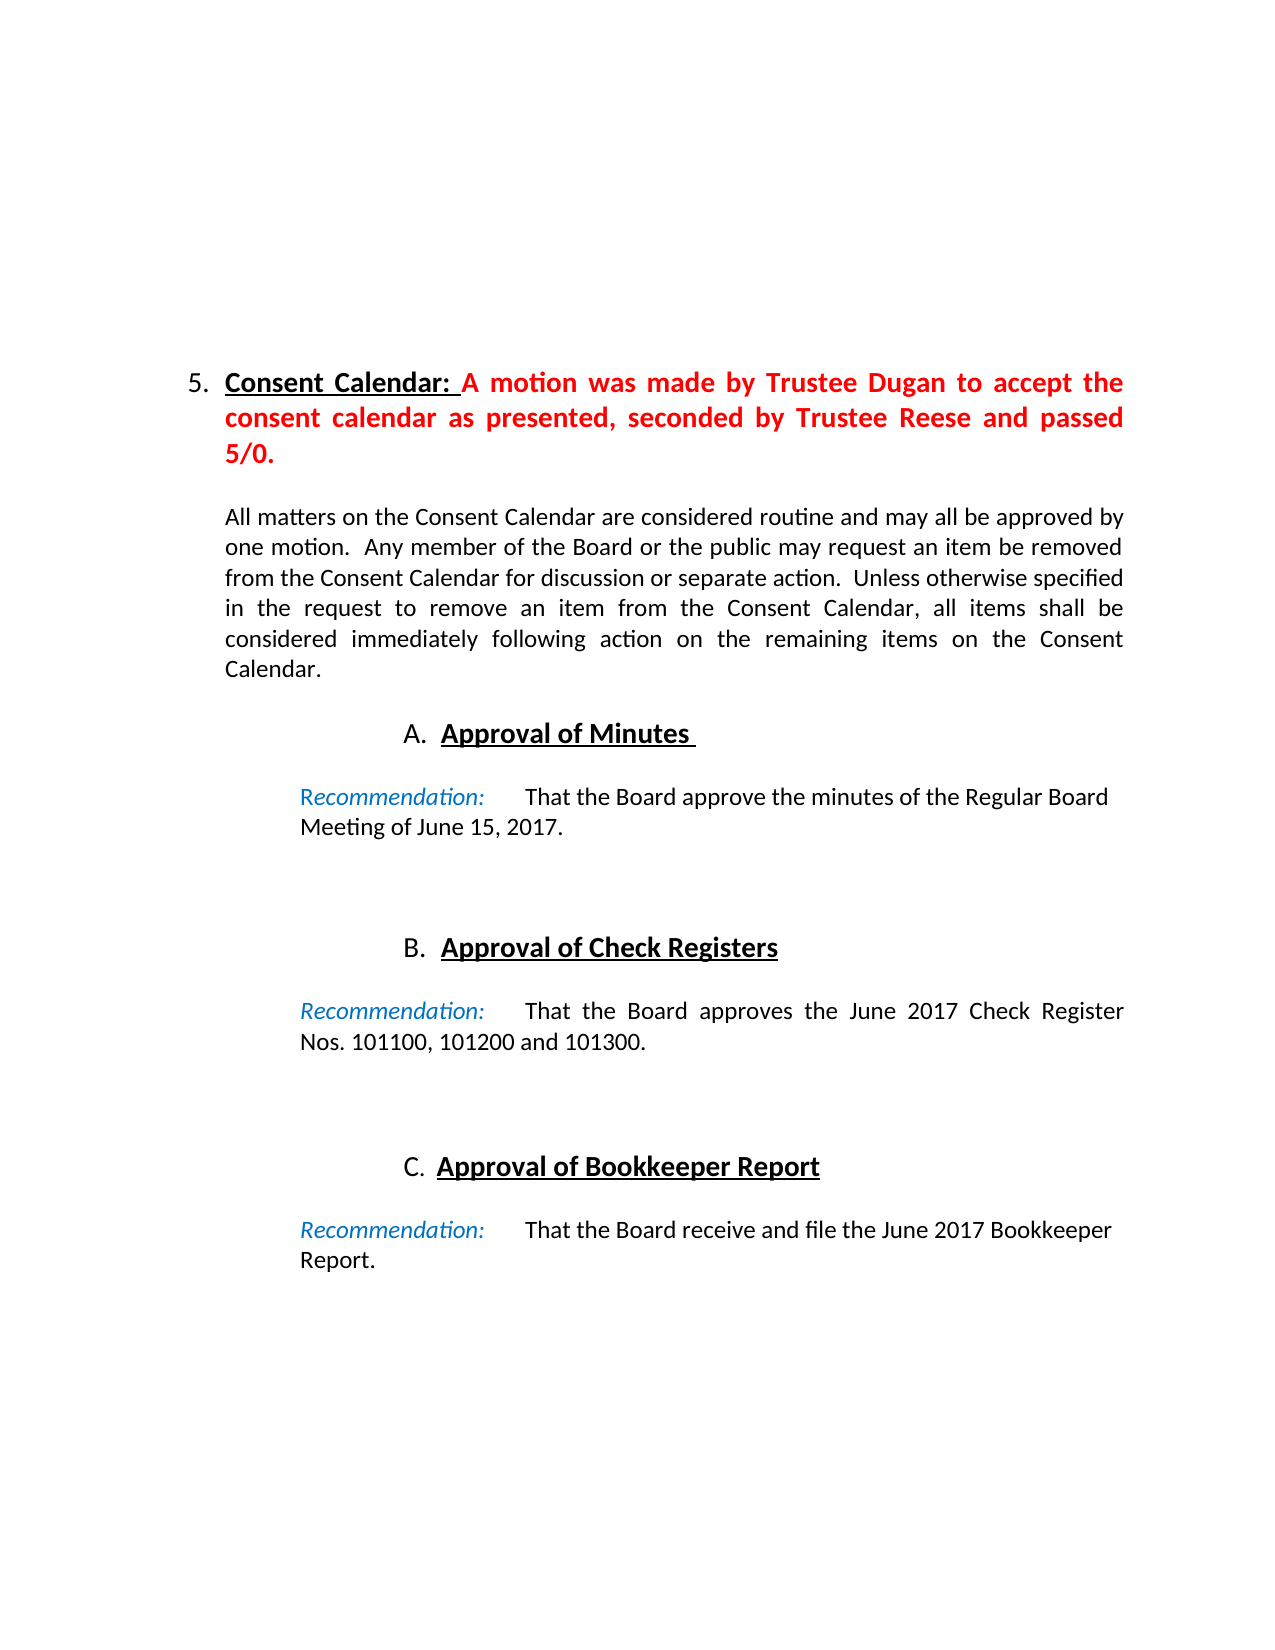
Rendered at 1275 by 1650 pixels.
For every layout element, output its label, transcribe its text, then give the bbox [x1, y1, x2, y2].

text Recommendation: That the Board receive and file the June 2017 Bookkeeper Report. [300, 1214, 1125, 1275]
list Consent Calendar: A motion was made by Trustee Dugan to accept the consent calendar as presented, seconded by Trustee Reese and passed 5/0. [187, 364, 1125, 471]
text Recommendation: That the Board approve the minutes of the Regular Board Meeting of June 15, 2017. [300, 781, 1125, 842]
text Recommendation: That the Board approves the June 2017 Check Register Nos. 101100, 101200 and 101300. [300, 995, 1125, 1056]
text All matters on the Consent Calendar are considered routine and may all be approved by one motion. Any member of the Board or the public may request an item be removed from the Consent Calendar for discussion or separate action. Unless otherwise specified in the request to remove an item from the Consent Calendar, all items shall be considered immediately following action on the remaining items on the Consent Calendar. [225, 501, 1125, 684]
list Approval of Minutes [403, 715, 1125, 750]
text C. Approval of Bookkeeper Report [375, 1148, 1125, 1183]
list Approval of Check Registers [403, 929, 1125, 965]
